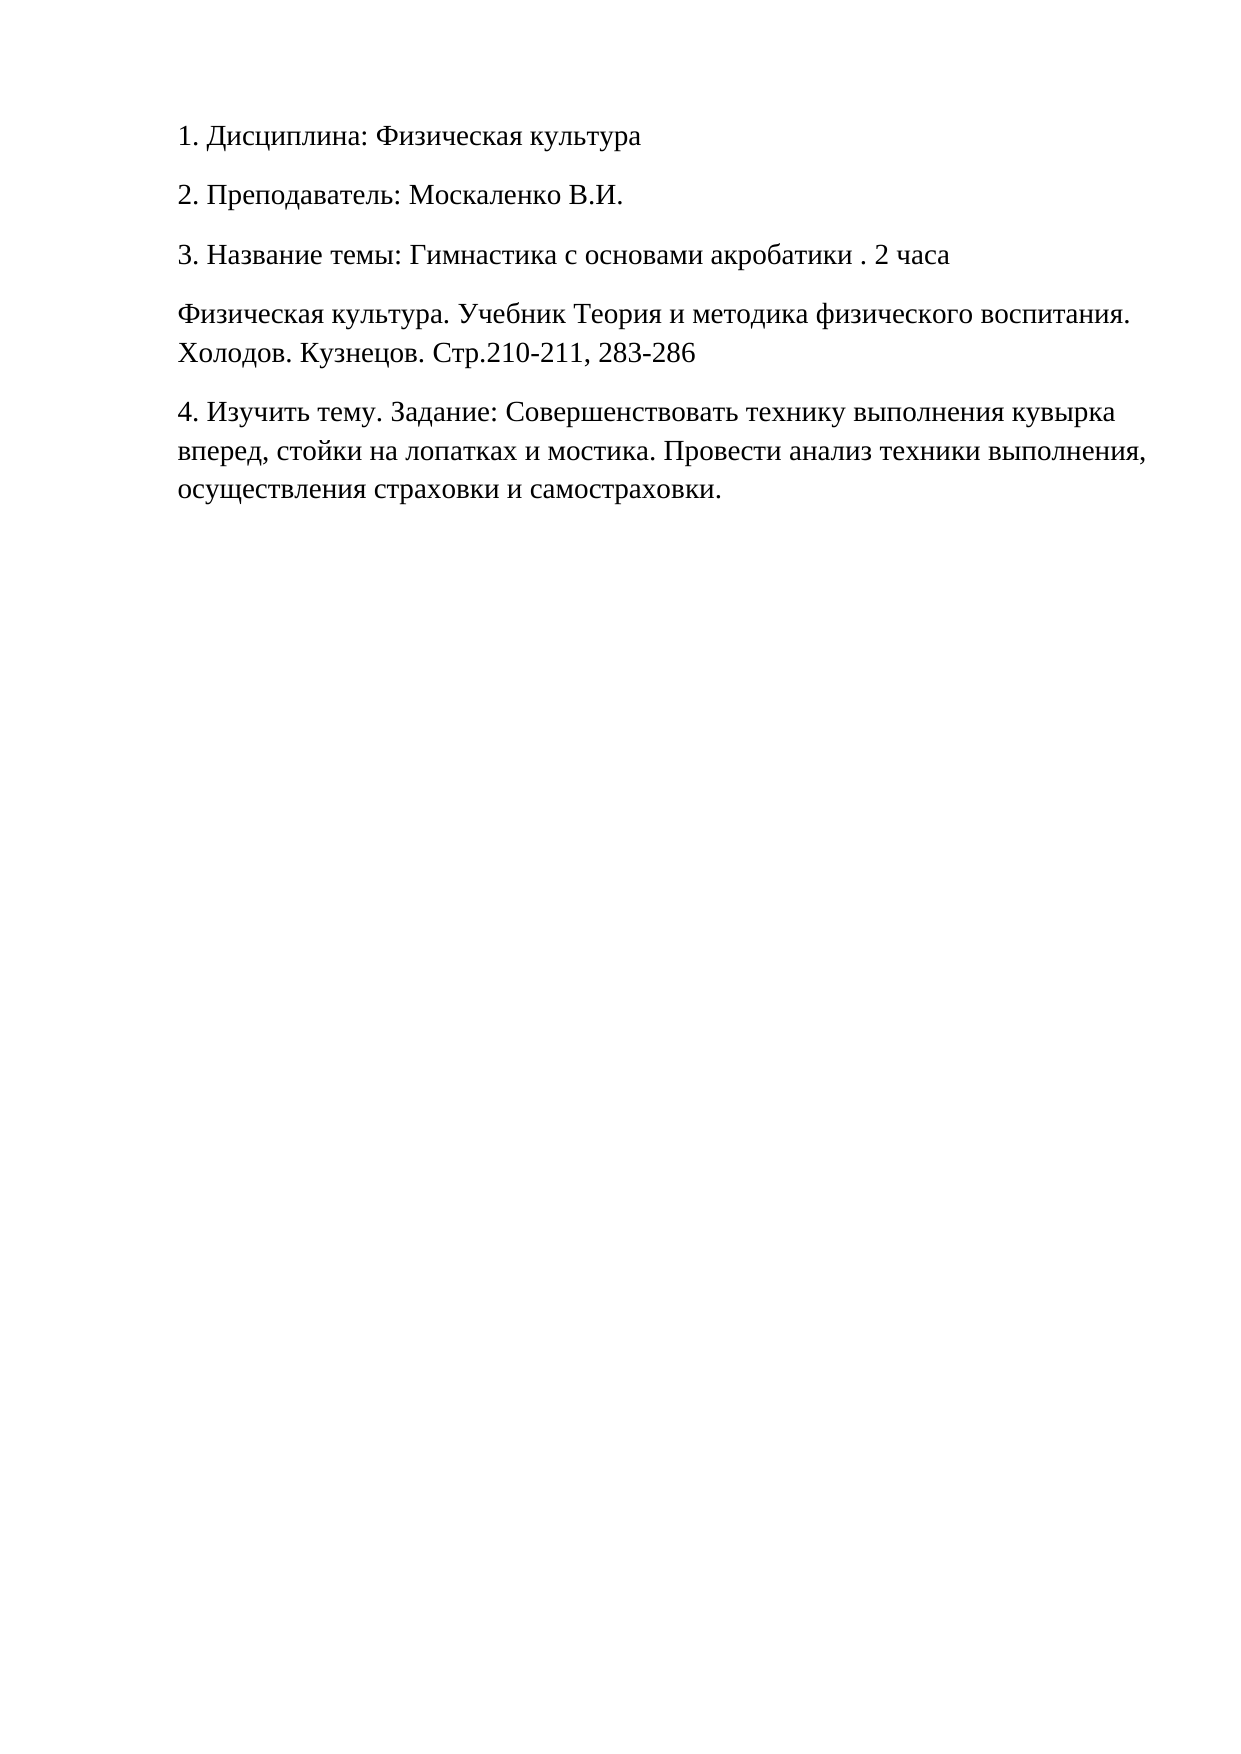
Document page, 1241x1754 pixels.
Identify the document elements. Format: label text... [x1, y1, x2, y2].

text Физическая культура. Учебник Теория и методика физического воспитания. Холодов. Кузнецов. Стр.210-211, 283-286 [177, 296, 1152, 368]
text 1. Дисциплина: Физическая культура [177, 118, 1152, 152]
text 4. Изучить тему. Задание: Совершенствовать технику выполнения кувырка вперед, стойки на лопатках и мостика. Провести анализ техники выполнения, осуществления страховки и самостраховки. [177, 394, 1152, 505]
text 2. Преподаватель: Москаленко В.И. [177, 177, 1152, 211]
text 3. Название темы: Гимнастика с основами акробатики . 2 часа [177, 237, 1152, 270]
